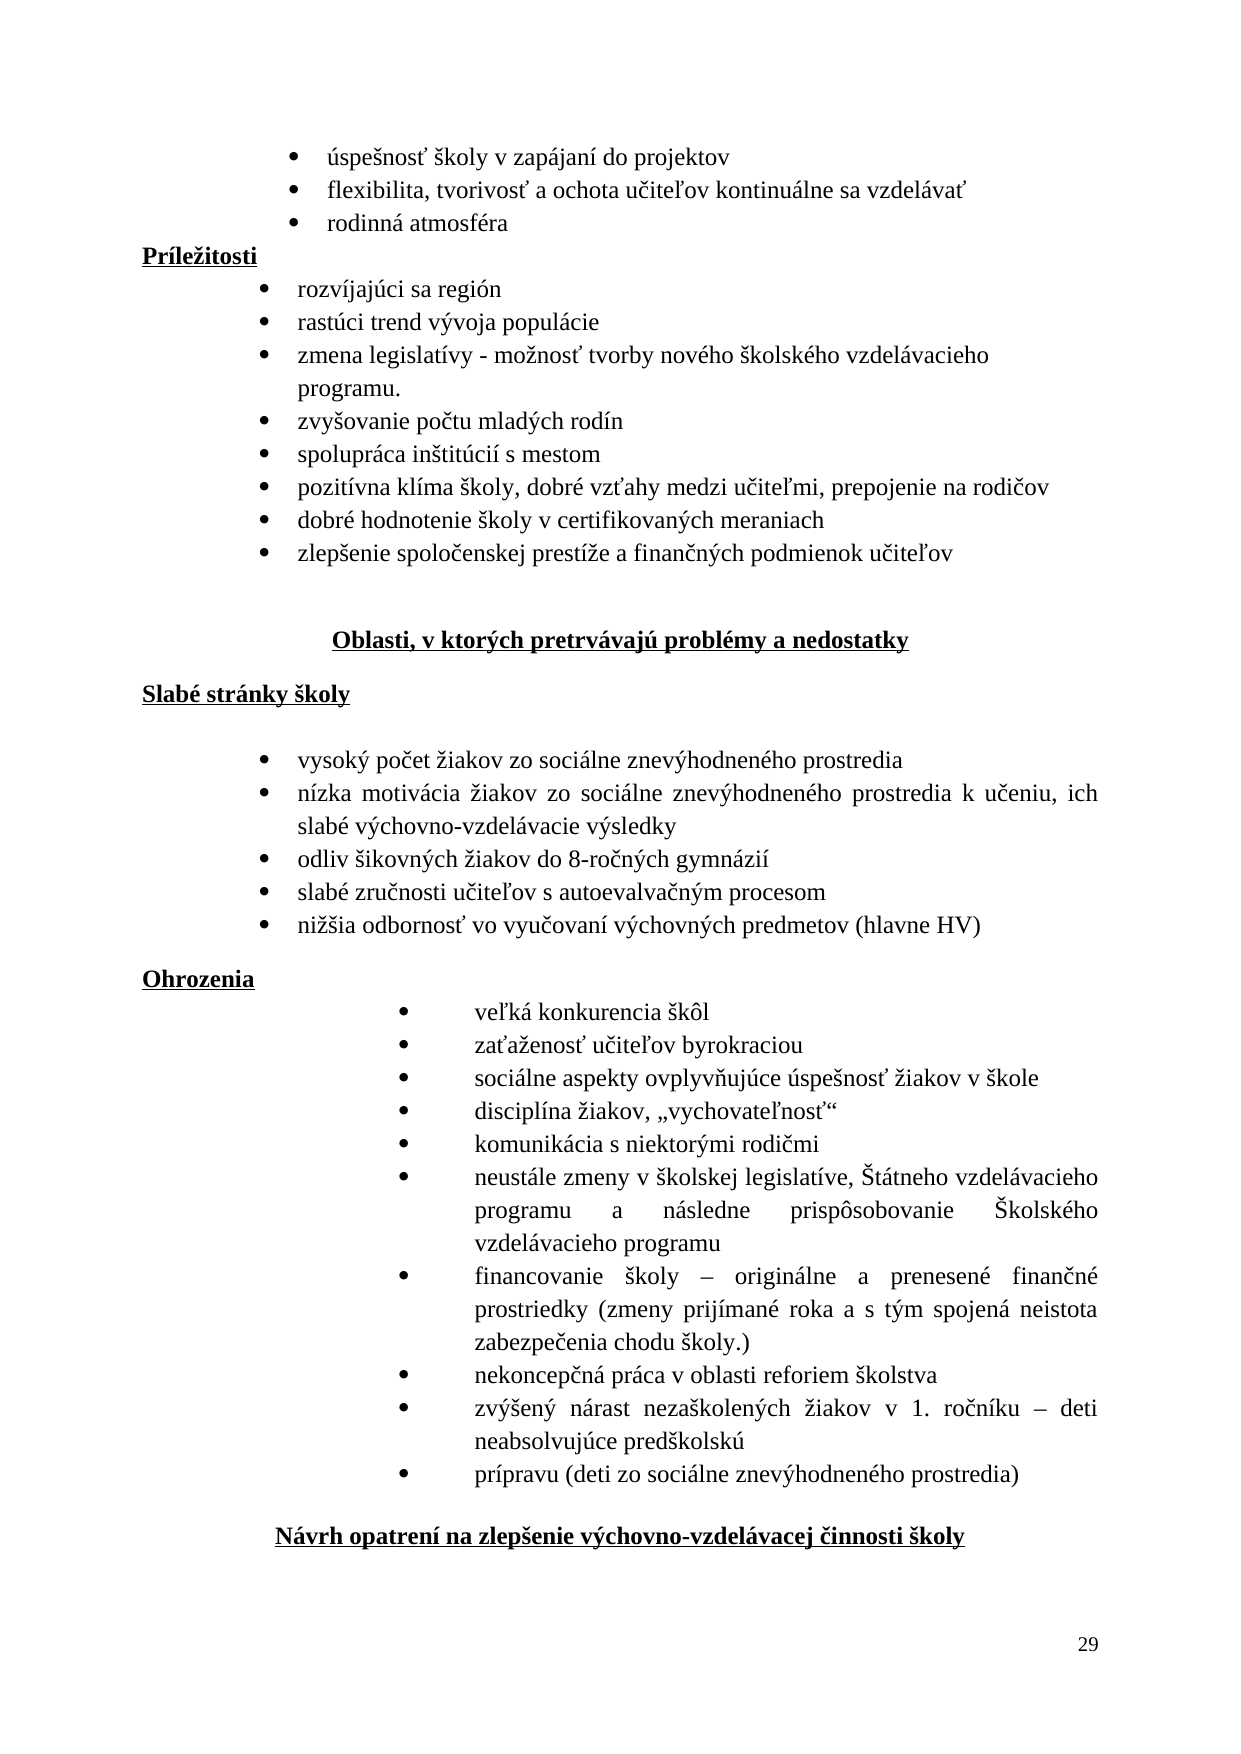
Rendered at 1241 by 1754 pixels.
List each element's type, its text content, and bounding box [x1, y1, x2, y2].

list rozvíjajúci sa región [260, 274, 1098, 303]
list zlepšenie spoločenskej prestíže a finančných podmienok učiteľov [260, 538, 1098, 567]
text Slabé stránky školy [142, 679, 1098, 707]
list rodinná atmosféra [289, 208, 1098, 237]
list nízka motivácia žiakov zo sociálne znevýhodneného prostredia k učeniu, ich slabé výchovno-vzdelávacie výsledky [260, 778, 1098, 839]
list disciplína žiakov, „vychovateľnosť“ [399, 1096, 1098, 1124]
list zvyšovanie počtu mladých rodín [260, 406, 1098, 435]
text Ohrozenia [142, 964, 1098, 992]
list zaťaženosť učiteľov byrokraciou [399, 1030, 1098, 1058]
text Návrh opatrení na zlepšenie výchovno-vzdelávacej činnosti školy [142, 1521, 1098, 1549]
list spolupráca inštitúcií s mestom [260, 439, 1098, 468]
list rastúci trend vývoja populácie [260, 307, 1098, 336]
list sociálne aspekty ovplyvňujúce úspešnosť žiakov v škole [399, 1063, 1098, 1092]
list veľká konkurencia škôl [399, 997, 1098, 1026]
list nižšia odbornosť vo vyučovaní výchovných predmetov (hlavne HV) [260, 910, 1098, 939]
list nekoncepčná práca v oblasti reforiem školstva [399, 1360, 1098, 1389]
list prípravu (deti zo sociálne znevýhodneného prostredia) [399, 1459, 1098, 1488]
list úspešnosť školy v zapájaní do projektov [289, 142, 1098, 171]
list neustále zmeny v školskej legislatíve, Štátneho vzdelávacieho programu a následne prispôsobovanie Školského vzdelávacieho programu [399, 1162, 1098, 1257]
list komunikácia s niektorými rodičmi [399, 1129, 1098, 1158]
list pozitívna klíma školy, dobré vzťahy medzi učiteľmi, prepojenie na rodičov [260, 472, 1098, 501]
text Príležitosti [142, 241, 1098, 269]
list vysoký počet žiakov zo sociálne znevýhodneného prostredia [260, 745, 1098, 773]
list flexibilita, tvorivosť a ochota učiteľov kontinuálne sa vzdelávať [289, 175, 1098, 203]
list zmena legislatívy - možnosť tvorby nového školského vzdelávacieho programu. [260, 340, 1098, 402]
list odliv šikovných žiakov do 8-ročných gymnázií [260, 844, 1098, 873]
list slabé zručnosti učiteľov s autoevalvačným procesom [260, 877, 1098, 906]
text Oblasti, v ktorých pretrvávajú problémy a nedostatky [142, 625, 1098, 654]
list dobré hodnotenie školy v certifikovaných meraniach [260, 505, 1098, 534]
list financovanie školy – originálne a prenesené finančné prostriedky (zmeny prijímané roka a s tým spojená neistota zabezpečenia chodu školy.) [399, 1261, 1098, 1356]
list zvýšený nárast nezaškolených žiakov v 1. ročníku – deti neabsolvujúce predškolskú [399, 1393, 1098, 1455]
